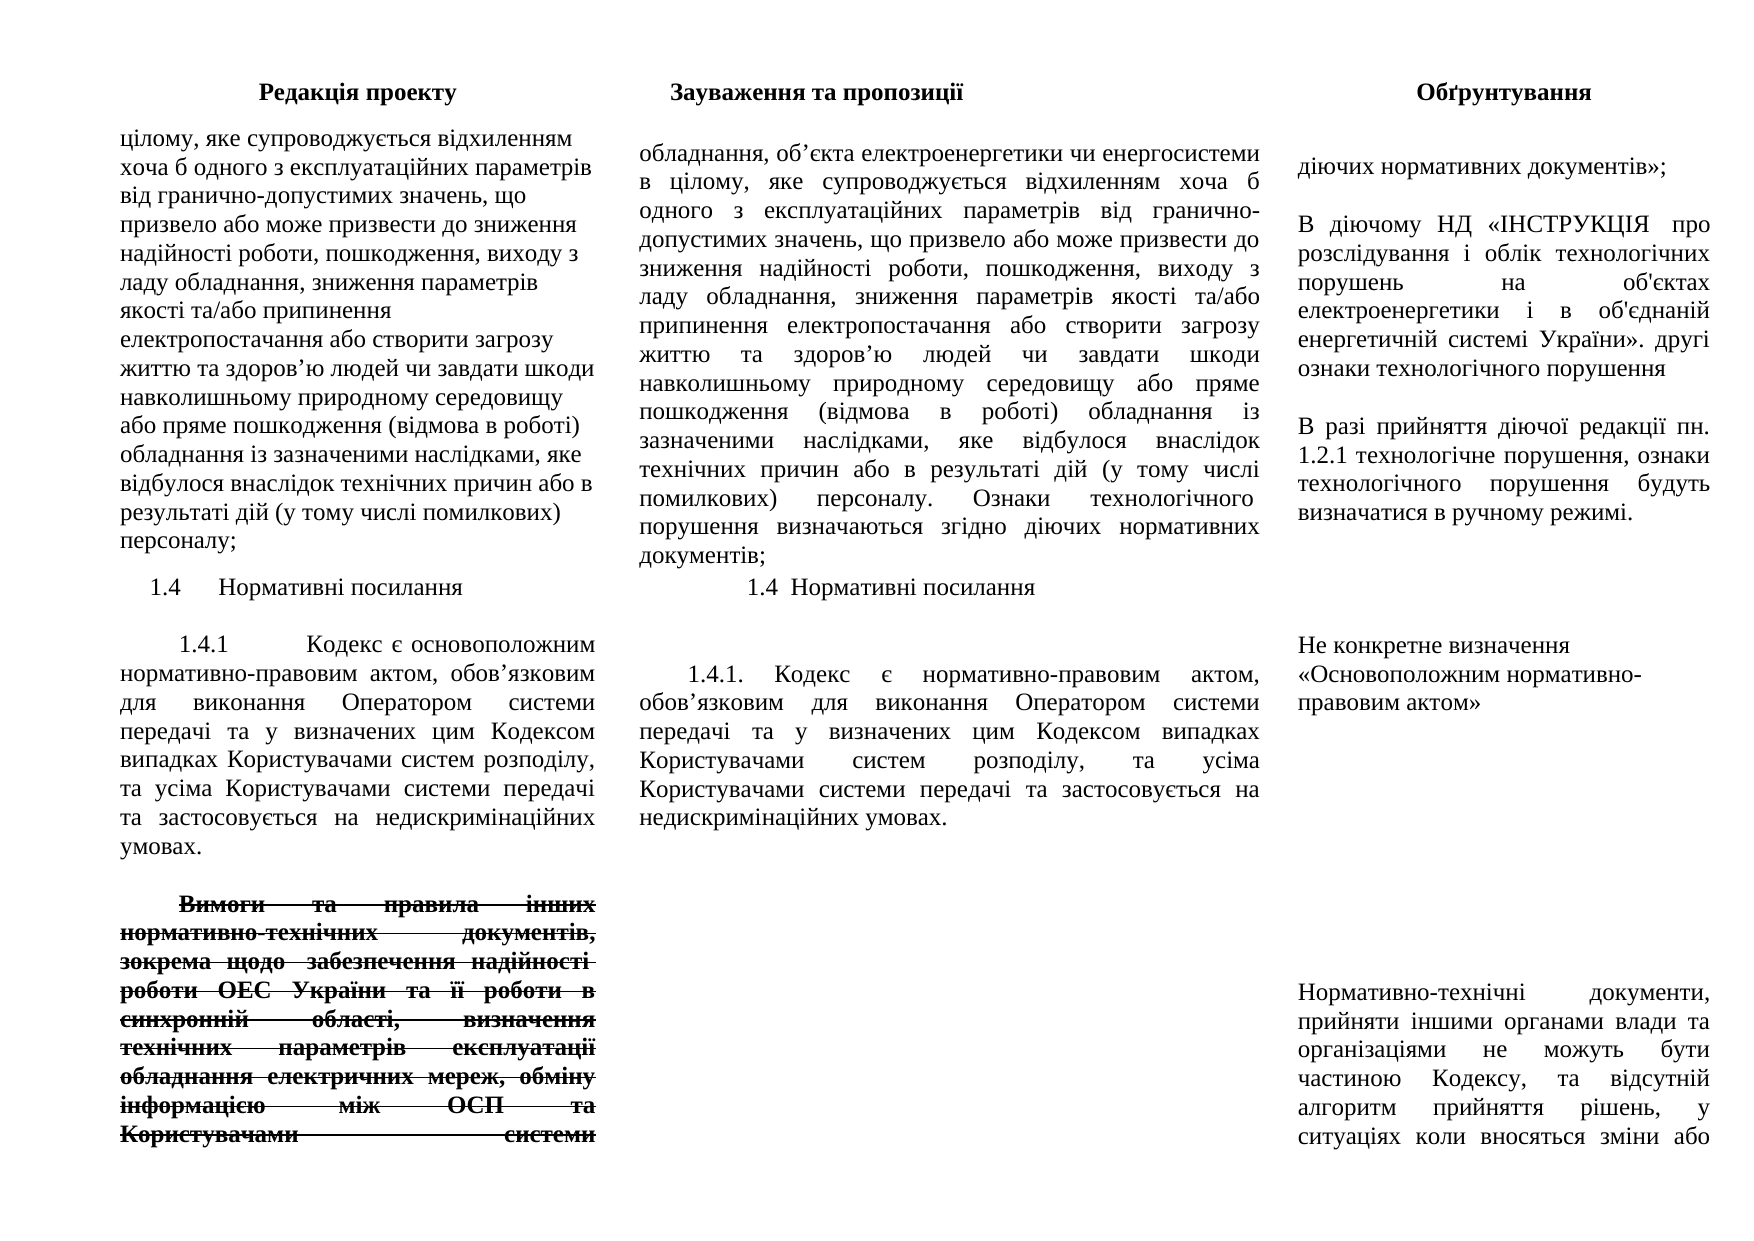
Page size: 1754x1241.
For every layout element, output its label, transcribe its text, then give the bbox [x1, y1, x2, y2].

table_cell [1262, 570, 1712, 1151]
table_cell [118, 107, 637, 570]
table_header Зауваження та пропозиції [638, 75, 1262, 107]
table_header Обґрунтування [1262, 75, 1712, 107]
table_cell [1262, 107, 1712, 570]
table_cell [638, 107, 1262, 570]
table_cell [118, 570, 637, 1151]
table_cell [638, 570, 1262, 1151]
table_header Редакція проекту [118, 75, 637, 107]
